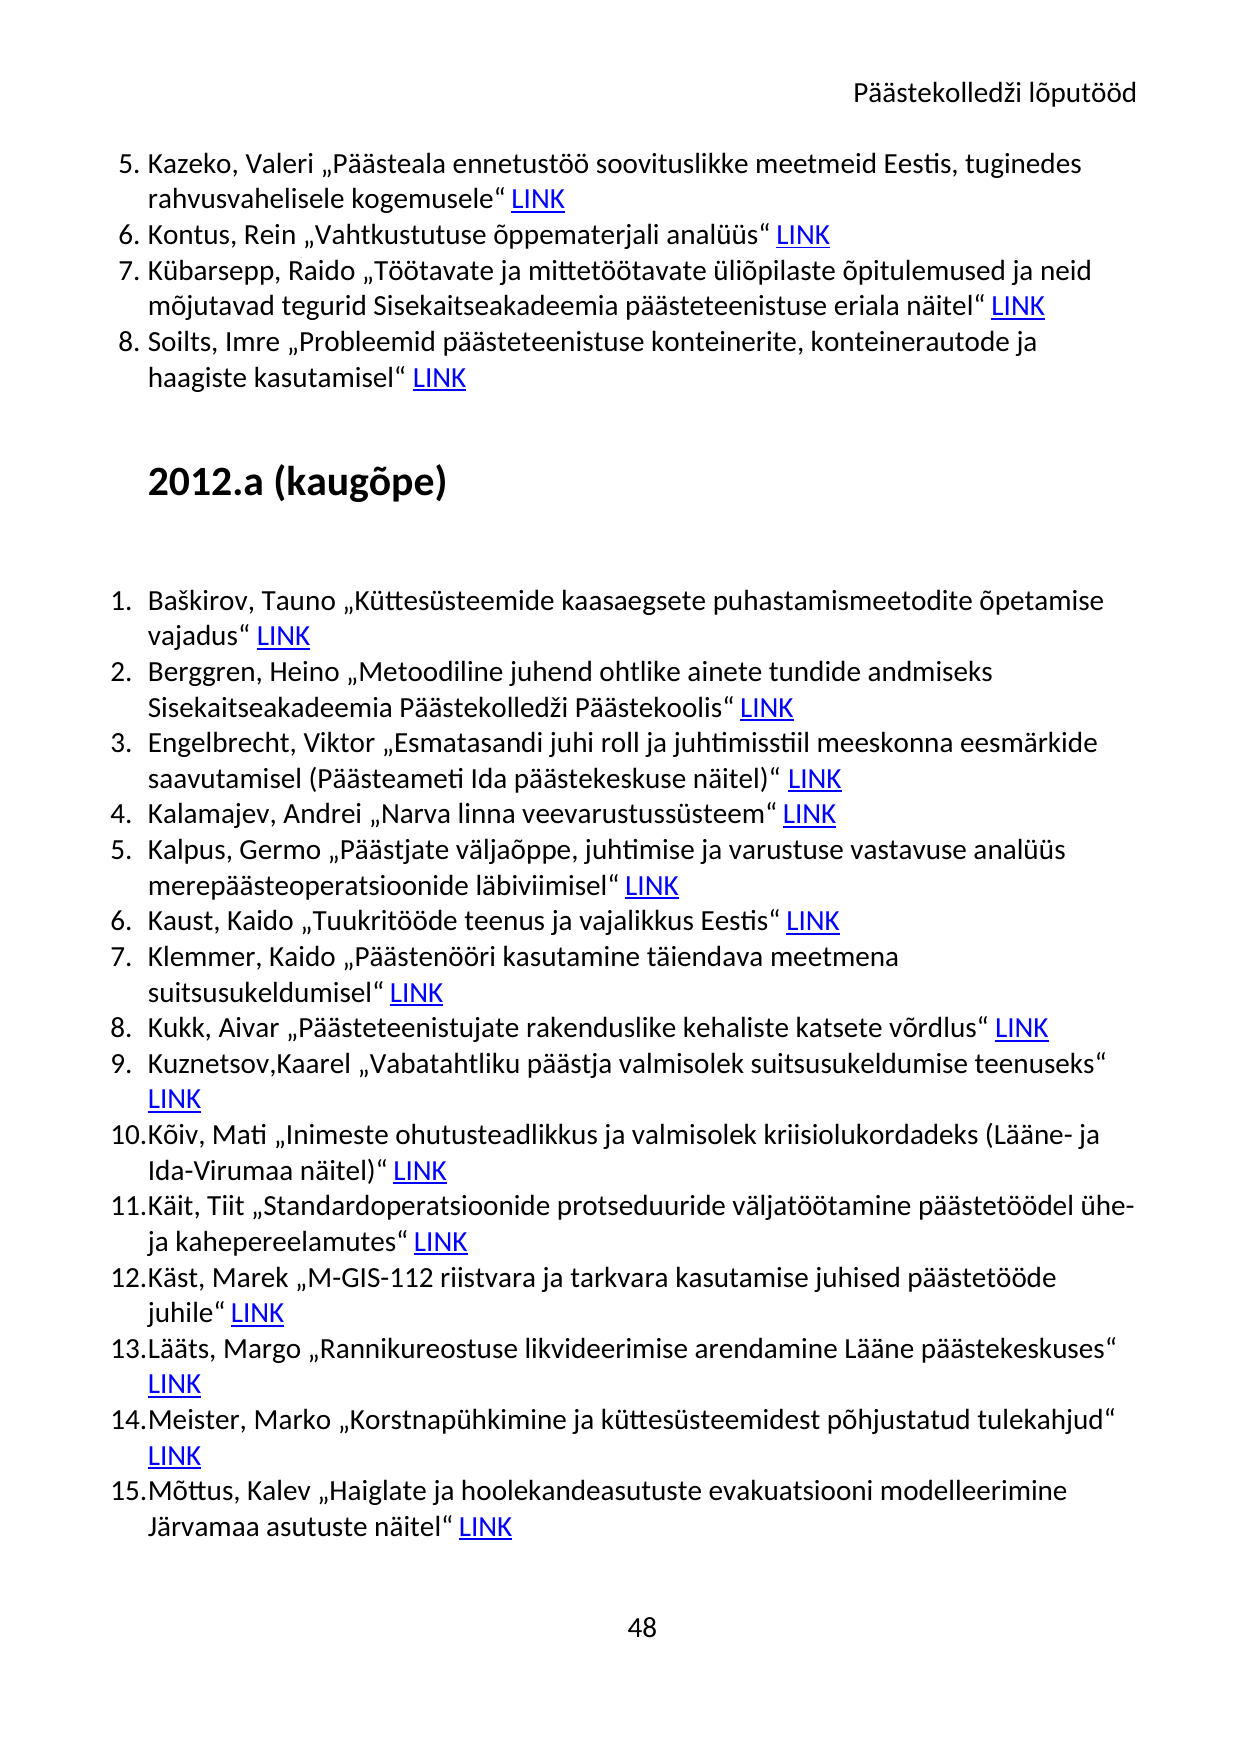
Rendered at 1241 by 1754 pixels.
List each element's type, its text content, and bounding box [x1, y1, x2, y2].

list Lääts, Margo „Rannikureostuse likvideerimise arendamine Lääne päästekeskuses“ LINK [110, 1330, 1137, 1401]
list Kuznetsov,Kaarel „Vabatahtliku päästja valmisolek suitsusukeldumise teenuseks“ LINK [110, 1045, 1137, 1116]
subtitle 2012.a (kaugõpe) [148, 455, 1137, 506]
list Klemmer, Kaido „Päästenööri kasutamine täiendava meetmena suitsusukeldumisel“ LINK [110, 938, 1137, 1009]
list Soilts, Imre „Probleemid päästeteenistuse konteinerite, konteinerautode ja haagiste kasutamisel“ LINK [118, 323, 1137, 394]
list Meister, Marko „Korstnapühkimine ja küttesüsteemidest põhjustatud tulekahjud“ LINK [110, 1401, 1137, 1472]
list Berggren, Heino „Metoodiline juhend ohtlike ainete tundide andmiseks Sisekaitseakadeemia Päästekolledži Päästekoolis“ LINK [110, 653, 1137, 724]
list Kukk, Aivar „Päästeteenistujate rakenduslike kehaliste katsete võrdlus“ LINK [110, 1009, 1137, 1045]
list Käst, Marek „M-GIS-112 riistvara ja tarkvara kasutamise juhised päästetööde juhile“ LINK [110, 1259, 1137, 1330]
list Kaust, Kaido „Tuukritööde teenus ja vajalikkus Eestis“ LINK [110, 902, 1137, 938]
list Kübarsepp, Raido „Töötavate ja mittetöötavate üliõpilaste õpitulemused ja neid mõjutavad tegurid Sisekaitseakadeemia päästeteenistuse eriala näitel“ LINK [118, 252, 1137, 323]
list Mõttus, Kalev „Haiglate ja hoolekandeasutuste evakuatsiooni modelleerimine Järvamaa asutuste näitel“ LINK [110, 1472, 1137, 1544]
list Kalamajev, Andrei „Narva linna veevarustussüsteem“ LINK [110, 796, 1137, 831]
list Kazeko, Valeri „Päästeala ennetustöö soovituslikke meetmeid Eestis, tuginedes rahvusvahelisele kogemusele“ LINK [118, 145, 1137, 216]
list Kalpus, Germo „Päästjate väljaõppe, juhtimise ja varustuse vastavuse analüüs merepäästeoperatsioonide läbiviimisel“ LINK [110, 831, 1137, 902]
list Baškirov, Tauno „Küttesüsteemide kaasaegsete puhastamismeetodite õpetamise vajadus“ LINK [110, 582, 1137, 653]
list Kõiv, Mati „Inimeste ohutusteadlikkus ja valmisolek kriisiolukordadeks (Lääne- ja Ida-Virumaa näitel)“ LINK [110, 1116, 1137, 1187]
list Engelbrecht, Viktor „Esmatasandi juhi roll ja juhtimisstiil meeskonna eesmärkide saavutamisel (Päästeameti Ida päästekeskuse näitel)“ LINK [110, 724, 1137, 796]
list Käit, Tiit „Standardoperatsioonide protseduuride väljatöötamine päästetöödel ühe-ja kahepereelamutes“ LINK [110, 1187, 1137, 1259]
list Kontus, Rein „Vahtkustutuse õppematerjali analüüs“ LINK [118, 216, 1137, 252]
